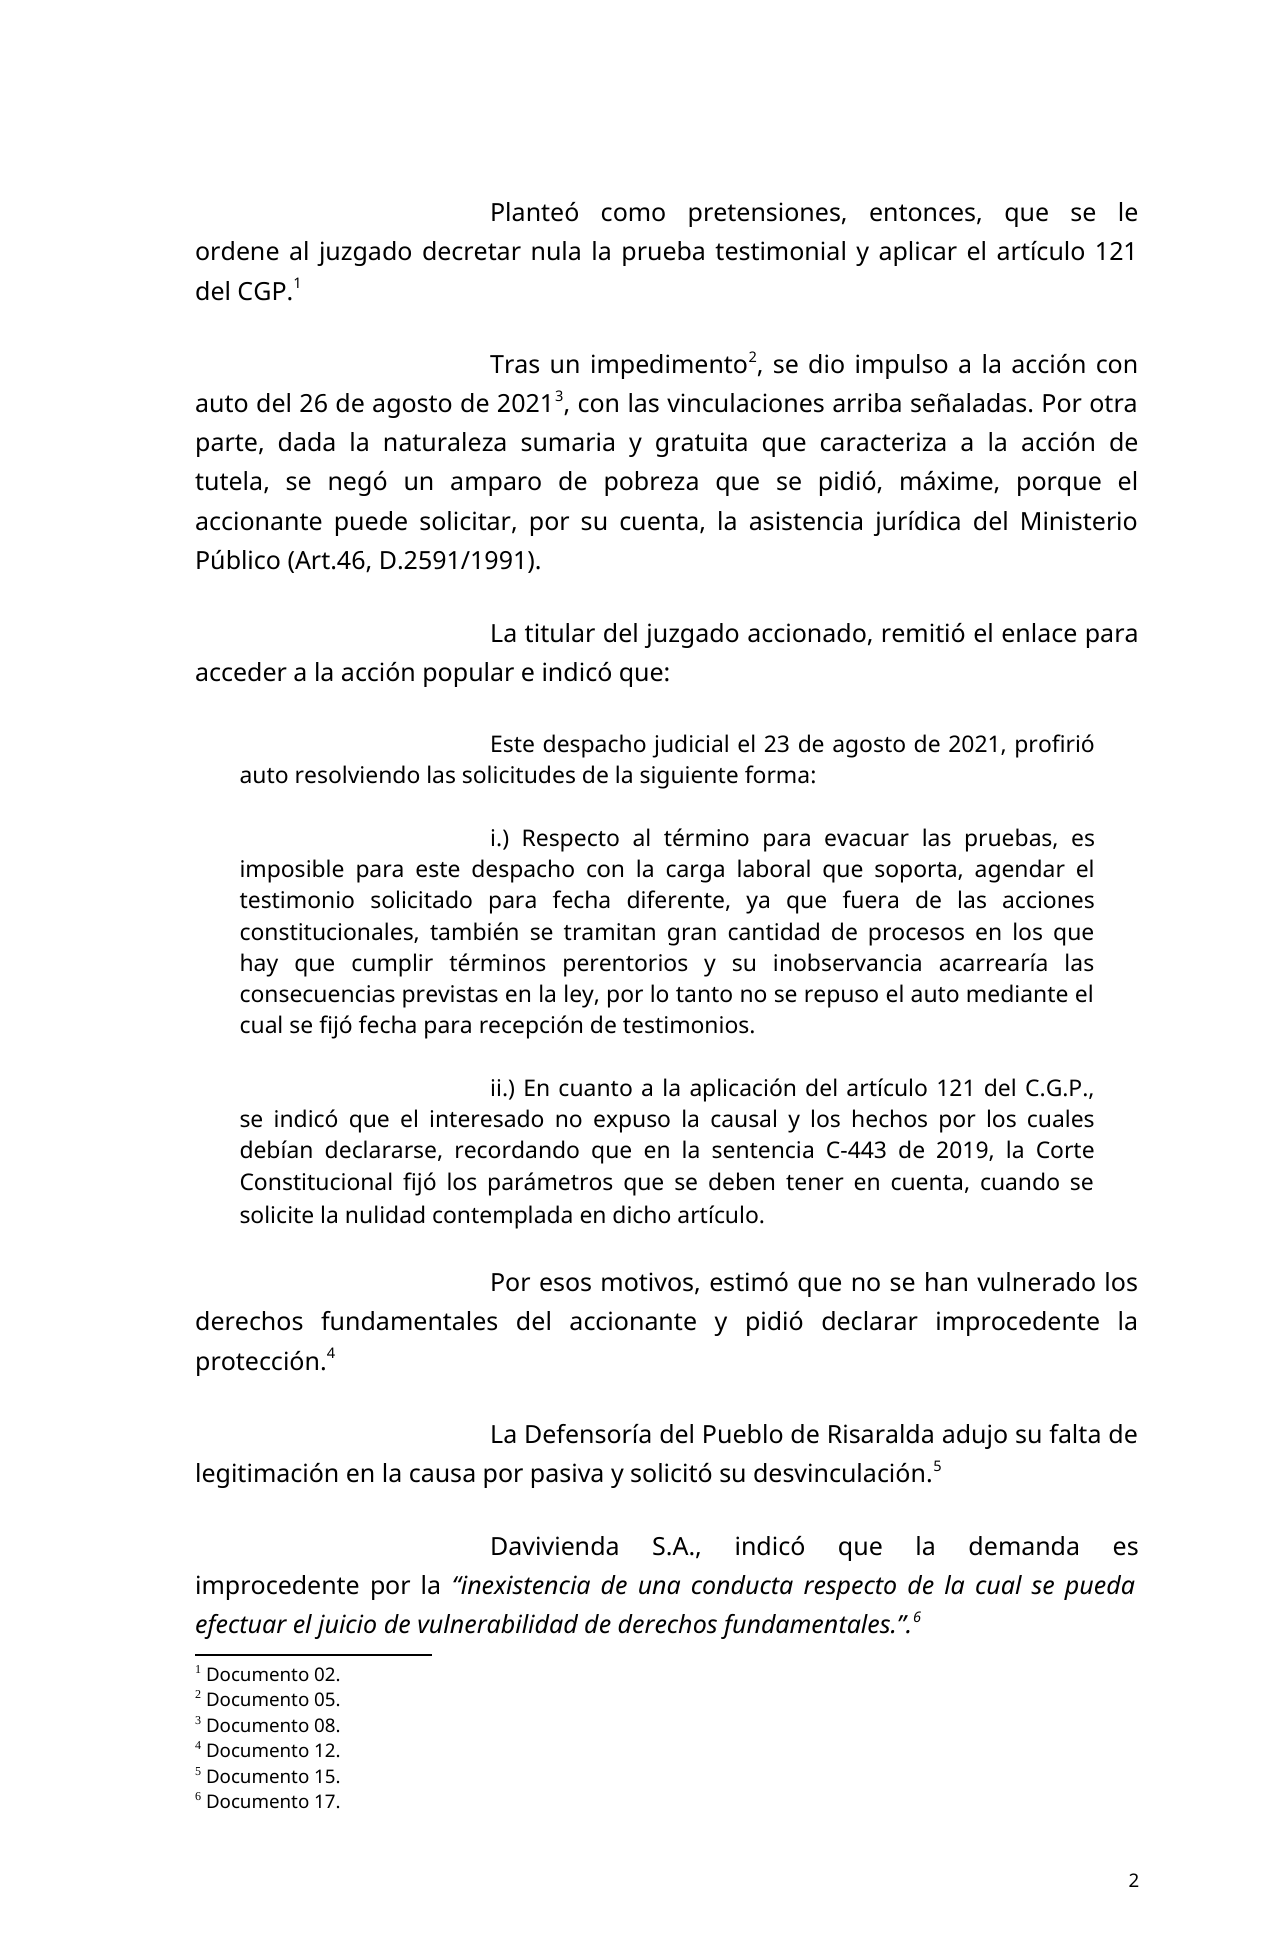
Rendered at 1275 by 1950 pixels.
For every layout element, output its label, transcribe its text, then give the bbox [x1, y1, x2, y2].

text i.) Respecto al término para evacuar las pruebas, es imposible para este despacho con la carga laboral que soporta, agendar el testimonio solicitado para fecha diferente, ya que fuera de las acciones constitucionales, también se tramitan gran cantidad de procesos en los que hay que cumplir términos perentorios y su inobservancia acarrearía las consecuencias previstas en la ley, por lo tanto no se repuso el auto mediante el cual se fijó fecha para recepción de testimonios. [239, 822, 1095, 1040]
text La titular del juzgado accionado, remitió el enlace para acceder a la acción popular e indicó que: [195, 616, 1139, 689]
text ii.) En cuanto a la aplicación del artículo 121 del C.G.P., se indicó que el interesado no expuso la causal y los hechos por los cuales debían declararse, recordando que en la sentencia C-443 de 2019, la Corte Constitucional fijó los parámetros que se deben tener en cuenta, cuando se solicite la nulidad contemplada en dicho artículo. [239, 1072, 1095, 1231]
text La Defensoría del Pueblo de Risaralda adujo su falta de legitimación en la causa por pasiva y solicitó su desvinculación. [195, 1416, 1139, 1489]
text Este despacho judicial el 23 de agosto de 2021, profirió auto resolviendo las solicitudes de la siguiente forma: [239, 728, 1095, 790]
text Por esos motivos, estimó que no se han vulnerado los derechos fundamentales del accionante y pidió declarar improcedente la protección. [195, 1265, 1139, 1377]
text Tras un impedimento, se dio impulso a la acción con auto del 26 de agosto de 2021, con las vinculaciones arriba señaladas. Por otra parte, dada la naturaleza sumaria y gratuita que caracteriza a la acción de tutela, se negó un amparo de pobreza que se pidió, máxime, porque el accionante puede solicitar, por su cuenta, la asistencia jurídica del Ministerio Público (Art.46, D.2591/1991). [195, 346, 1139, 576]
text Davivienda S.A., indicó que la demanda es improcedente por la “inexistencia de una conducta respecto de la cual se pueda efectuar el juicio de vulnerabilidad de derechos fundamentales.”. [195, 1529, 1139, 1641]
text Planteó como pretensiones, entonces, que se le ordene al juzgado decretar nula la prueba testimonial y aplicar el artículo 121 del CGP. [195, 195, 1139, 307]
